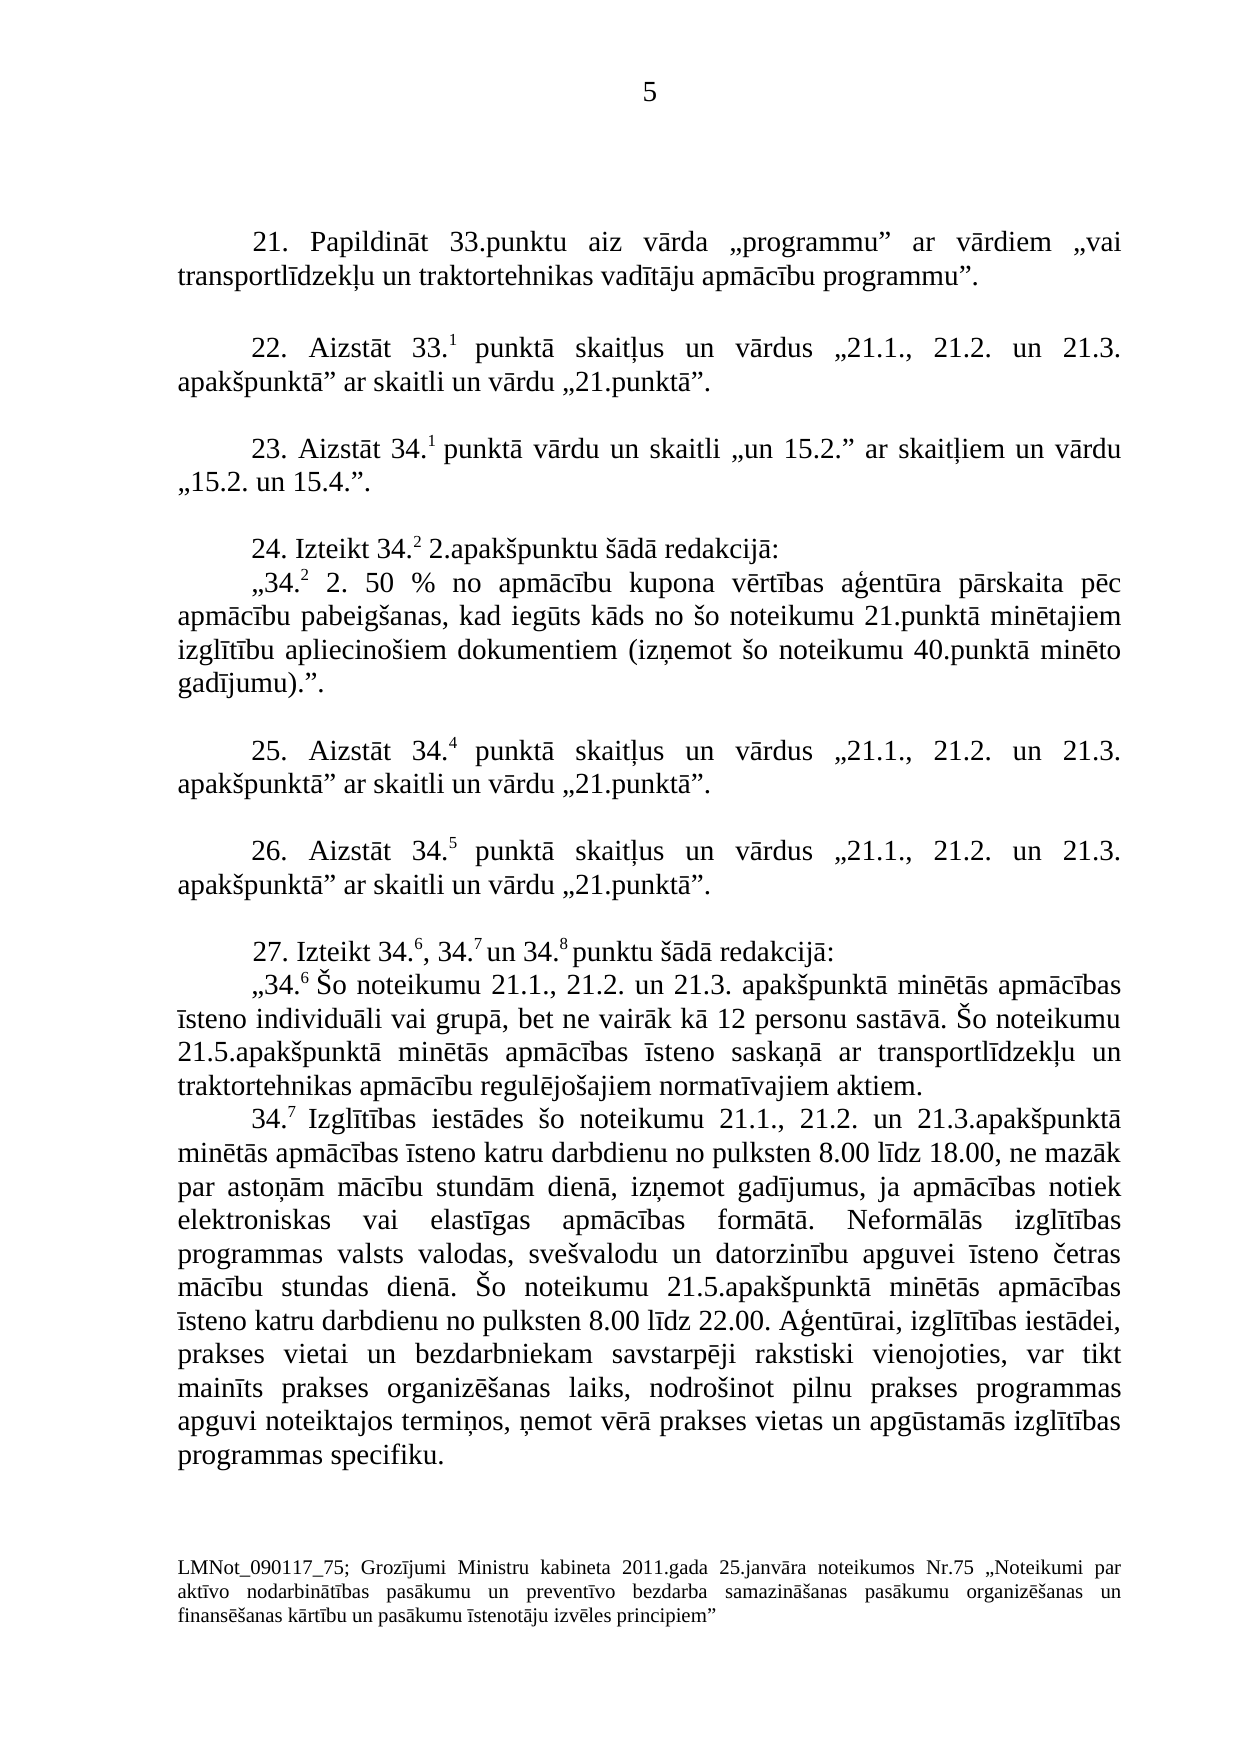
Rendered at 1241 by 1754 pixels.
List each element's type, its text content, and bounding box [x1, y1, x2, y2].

list 22. Aizstāt 33.1 punktā skaitļus un vārdus „21.1., 21.2. un 21.3. apakšpunktā” ar skaitli un vārdu „21.punktā”. [177, 330, 1122, 397]
text „34.6 Šo noteikumu 21.1., 21.2. un 21.3. apakšpunktā minētās apmācības īsteno individuāli vai grupā, bet ne vairāk kā 12 personu sastāvā. Šo noteikumu 21.5.apakšpunktā minētās apmācības īsteno saskaņā ar transportlīdzekļu un traktortehnikas apmācību regulējošajiem normatīvajiem aktiem. [177, 967, 1122, 1102]
text 34.7 Izglītības iestādes šo noteikumu 21.1., 21.2. un 21.3.apakšpunktā minētās apmācības īsteno katru darbdienu no pulksten 8.00 līdz 18.00, ne mazāk par astoņām mācību stundām dienā, izņemot gadījumus, ja apmācības notiek elektroniskas vai elastīgas apmācības formātā. Neformālās izglītības programmas valsts valodas, svešvalodu un datorzinību apguvei īsteno četras mācību stundas dienā. Šo noteikumu 21.5.apakšpunktā minētās apmācības īsteno katru darbdienu no pulksten 8.00 līdz 22.00. Aģentūrai, izglītības iestādei, prakses vietai un bezdarbniekam savstarpēji rakstiski vienojoties, var tikt mainīts prakses organizēšanas laiks, nodrošinot pilnu prakses programmas apguvi noteiktajos termiņos, ņemot vērā prakses vietas un apgūstamās izglītības programmas specifiku. [177, 1102, 1122, 1471]
list 24. Izteikt 34.2 2.apakšpunktu šādā redakcijā: [177, 531, 1122, 565]
text 27. Izteikt 34.6, 34.7 un 34.8 punktu šādā redakcijā: [252, 934, 1122, 967]
list „34.2 2. 50 % no apmācību kupona vērtības aģentūra pārskaita pēc apmācību pabeigšanas, kad iegūts kāds no šo noteikumu 21.punktā minētajiem izglītību apliecinošiem dokumentiem (izņemot šo noteikumu 40.punktā minēto gadījumu).”. [177, 565, 1122, 699]
list 25. Aizstāt 34.4 punktā skaitļus un vārdus „21.1., 21.2. un 21.3. apakšpunktā” ar skaitli un vārdu „21.punktā”. [177, 733, 1122, 800]
list 23. Aizstāt 34.1 punktā vārdu un skaitli „un 15.2.” ar skaitļiem un vārdu „15.2. un 15.4.”. [177, 431, 1122, 498]
list 21. Papildināt 33.punktu aiz vārda „programmu” ar vārdiem „vai transportlīdzekļu un traktortehnikas vadītāju apmācību programmu”. [177, 224, 1122, 292]
list 26. Aizstāt 34.5 punktā skaitļus un vārdus „21.1., 21.2. un 21.3. apakšpunktā” ar skaitli un vārdu „21.punktā”. [177, 833, 1122, 900]
